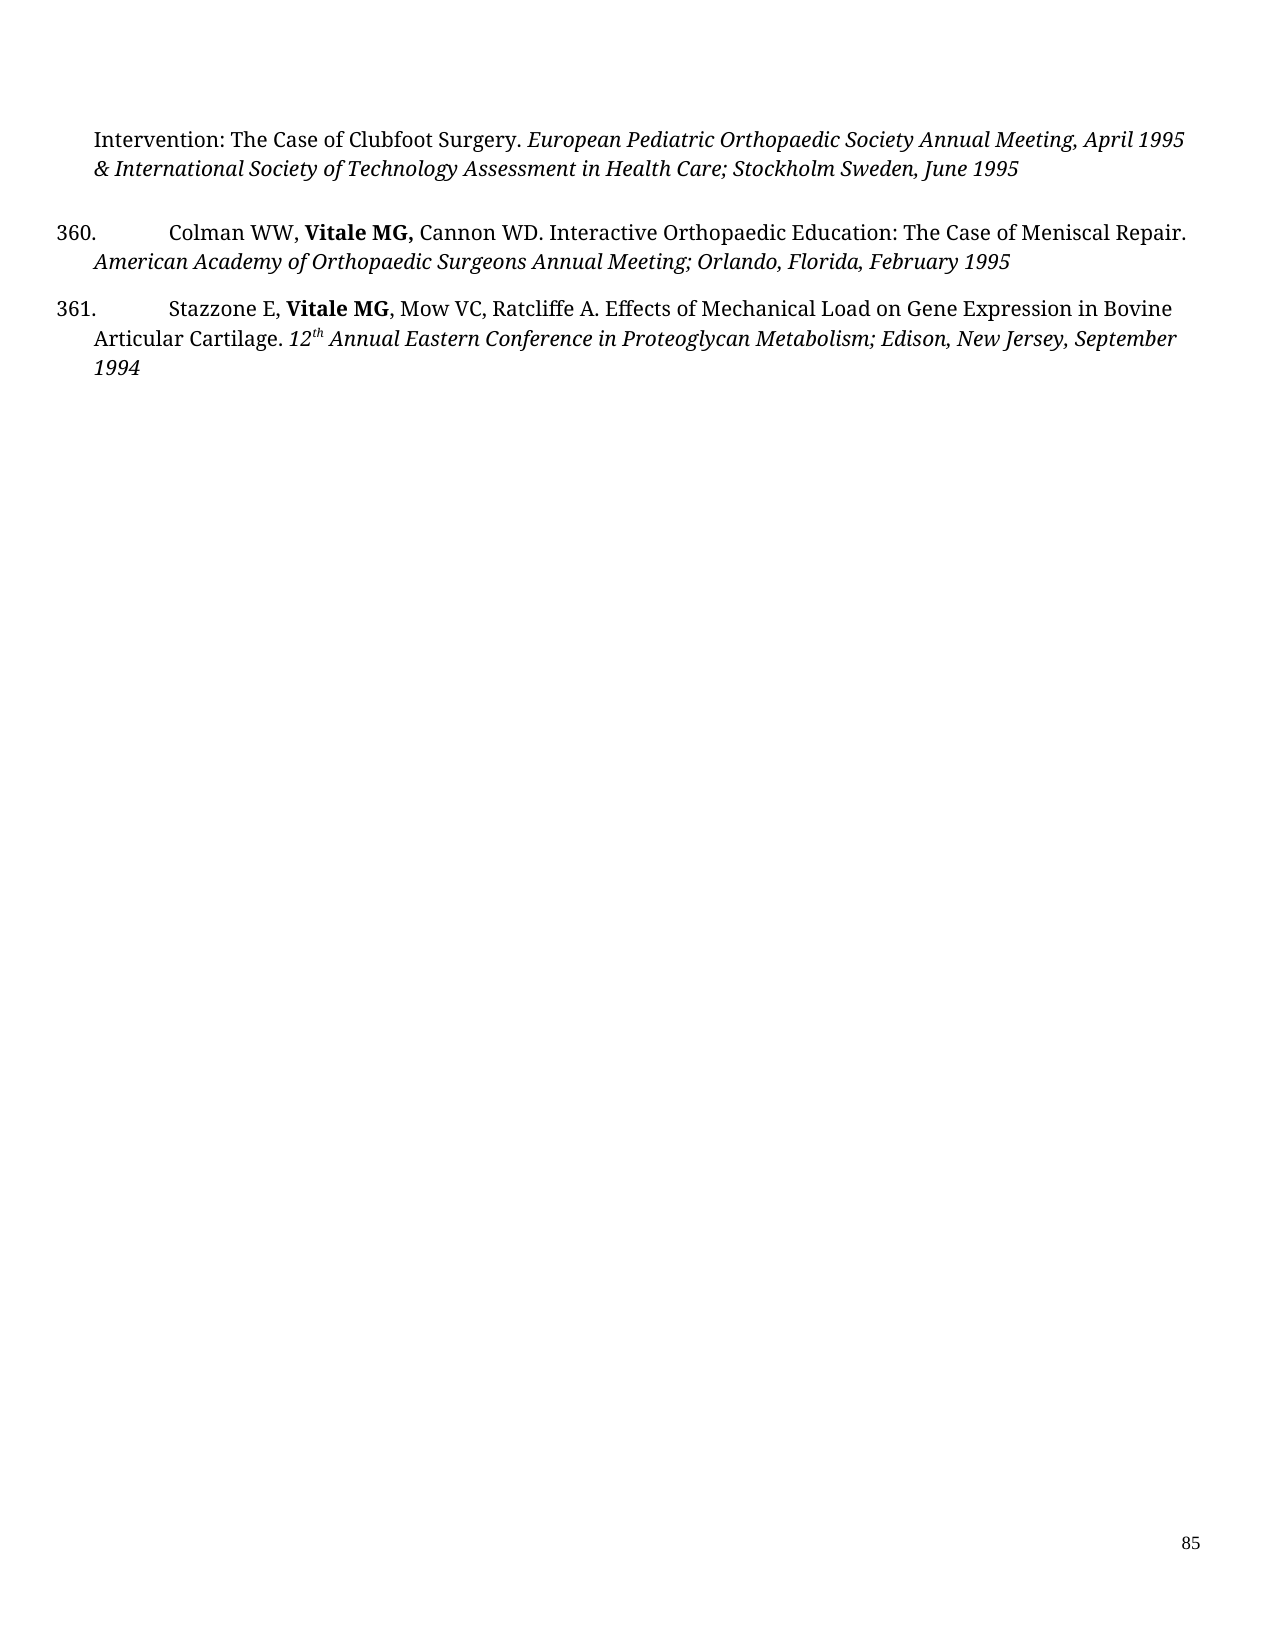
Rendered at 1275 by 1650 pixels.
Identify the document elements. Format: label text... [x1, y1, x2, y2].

list Articular Cartilage. 12th Annual Eastern Conference in Proteoglycan Metabolism; Edison, New Jersey, September 1994 [94, 324, 1203, 382]
list Stazzone E, Vitale MG, Mow VC, Ratcliffe A. Effects of Mechanical Load on Gene Expression in Bovine [56, 294, 1201, 323]
list Colman WW, Vitale MG, Cannon WD. Interactive Orthopaedic Education: The Case of Meniscal Repair. American Academy of Orthopaedic Surgeons Annual Meeting; Orlando, Florida, February 1995 [56, 218, 1201, 276]
list Intervention: The Case of Clubfoot Surgery. European Pediatric Orthopaedic Society Annual Meeting, April 1995 & International Society of Technology Assessment in Health Care; Stockholm Sweden, June 1995 [94, 125, 1203, 182]
